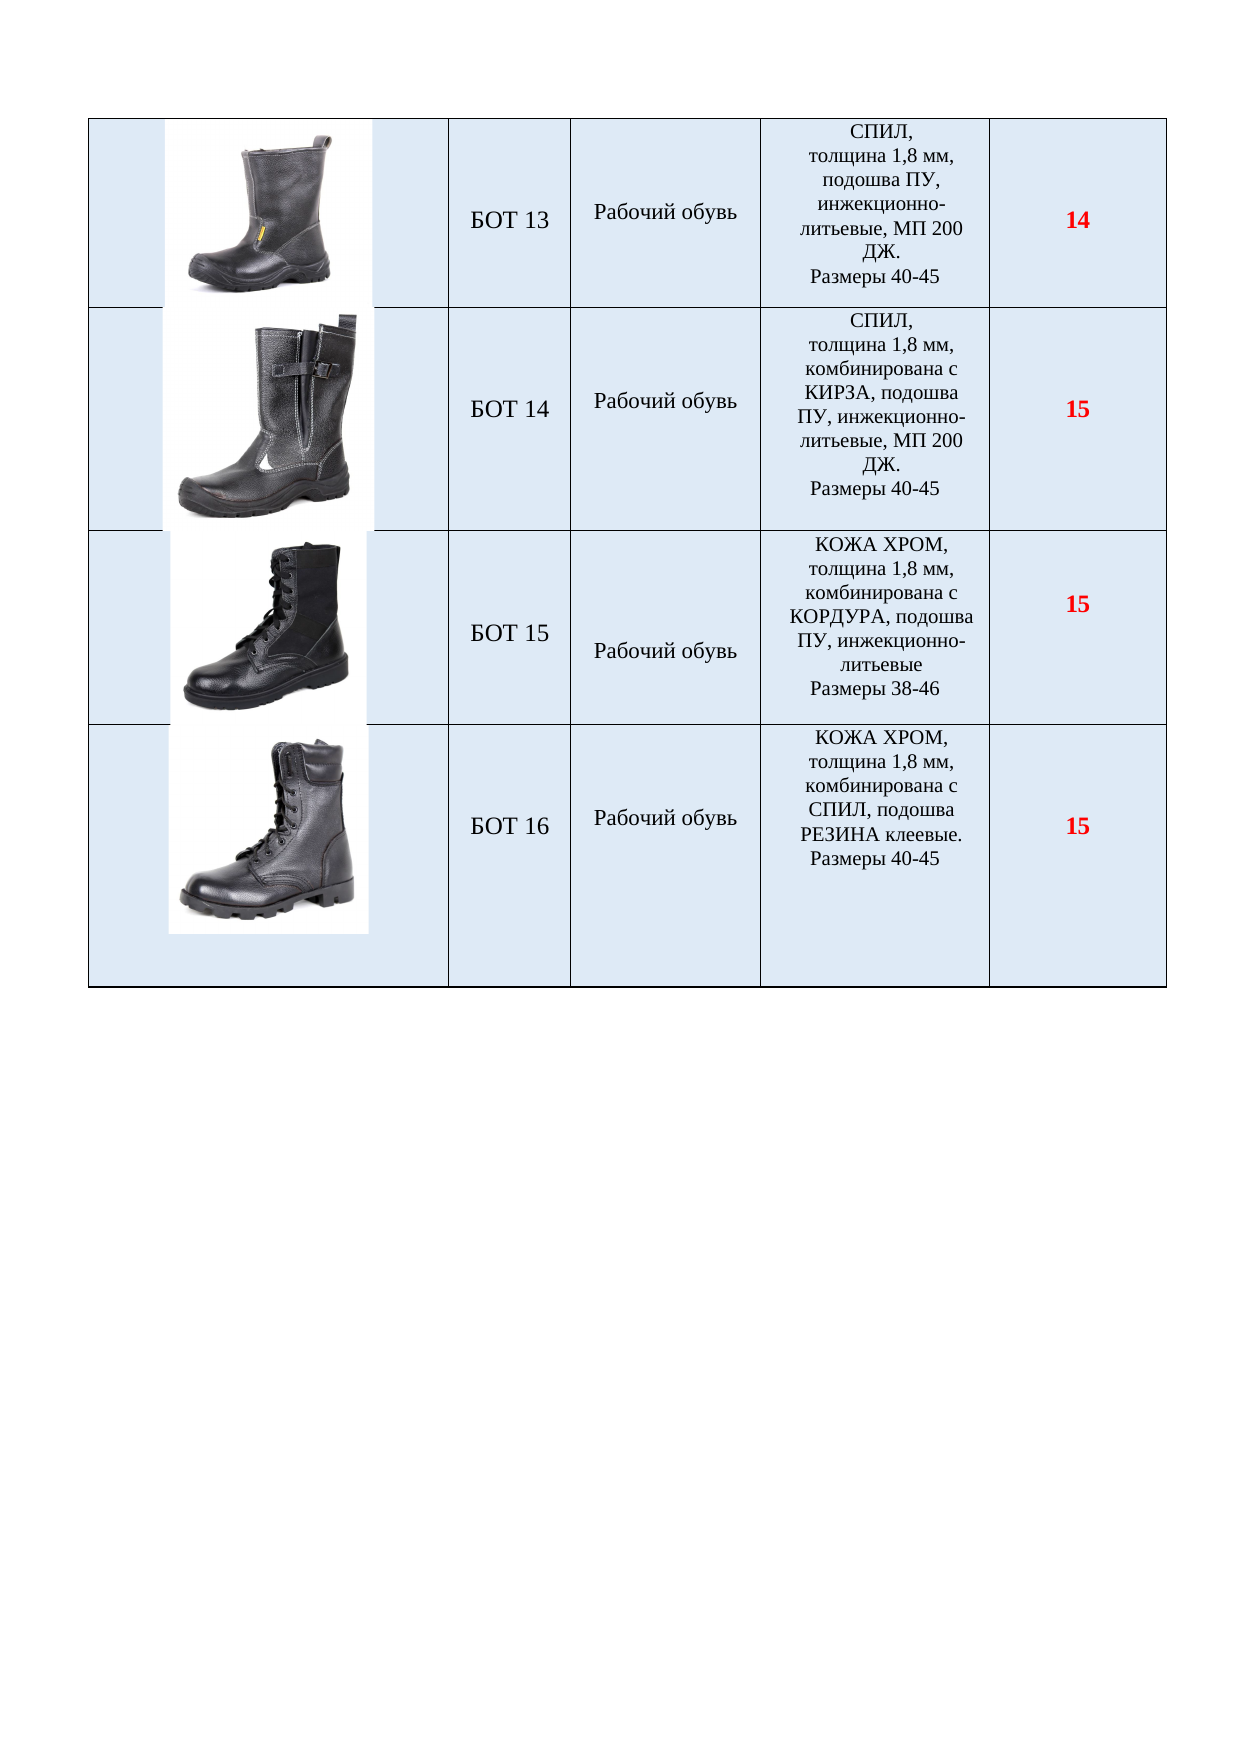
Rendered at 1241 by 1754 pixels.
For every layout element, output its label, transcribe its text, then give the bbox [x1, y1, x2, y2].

table_cell [375, 308, 448, 530]
table_cell СПИЛ, толщина 1,8 мм, комбинирована с КИРЗА, подошва ПУ, инжекционно-литьевые, МП 200 ДЖ. Размеры 40-45 [761, 308, 989, 530]
table_cell 15 [990, 308, 1166, 530]
table_cell БОТ 15 [449, 531, 570, 724]
table_cell [89, 308, 162, 530]
table_cell [367, 531, 448, 724]
table_cell [89, 725, 448, 986]
table_cell [89, 531, 170, 724]
table_cell 14 [990, 119, 1166, 307]
table_cell КОЖА ХРОМ, толщина 1,8 мм, комбинирована с КОРДУРА, подошва ПУ, инжекционно-литьевые Размеры 38-46 [761, 531, 989, 724]
table_cell 15 [990, 531, 1166, 724]
table_cell 15 [990, 725, 1166, 986]
table_cell [373, 119, 448, 307]
table_cell БОТ 14 [449, 308, 570, 530]
table_cell Рабочий обувь [571, 725, 760, 986]
table_cell [89, 119, 164, 307]
table_cell Рабочий обувь [571, 531, 760, 724]
table_cell БОТ 13 [449, 119, 570, 307]
table_cell КОЖА ХРОМ, толщина 1,8 мм, комбинирована с СПИЛ, подошва РЕЗИНА клеевые. Размеры 40-45 [761, 725, 989, 986]
table_cell СПИЛ, толщина 1,8 мм, подошва ПУ, инжекционно-литьевые, МП 200 ДЖ. Размеры 40-45 [761, 119, 989, 307]
table_cell Рабочий обувь [571, 308, 760, 530]
table_cell БОТ 16 [449, 725, 570, 986]
table_cell Рабочий обувь [571, 119, 760, 307]
